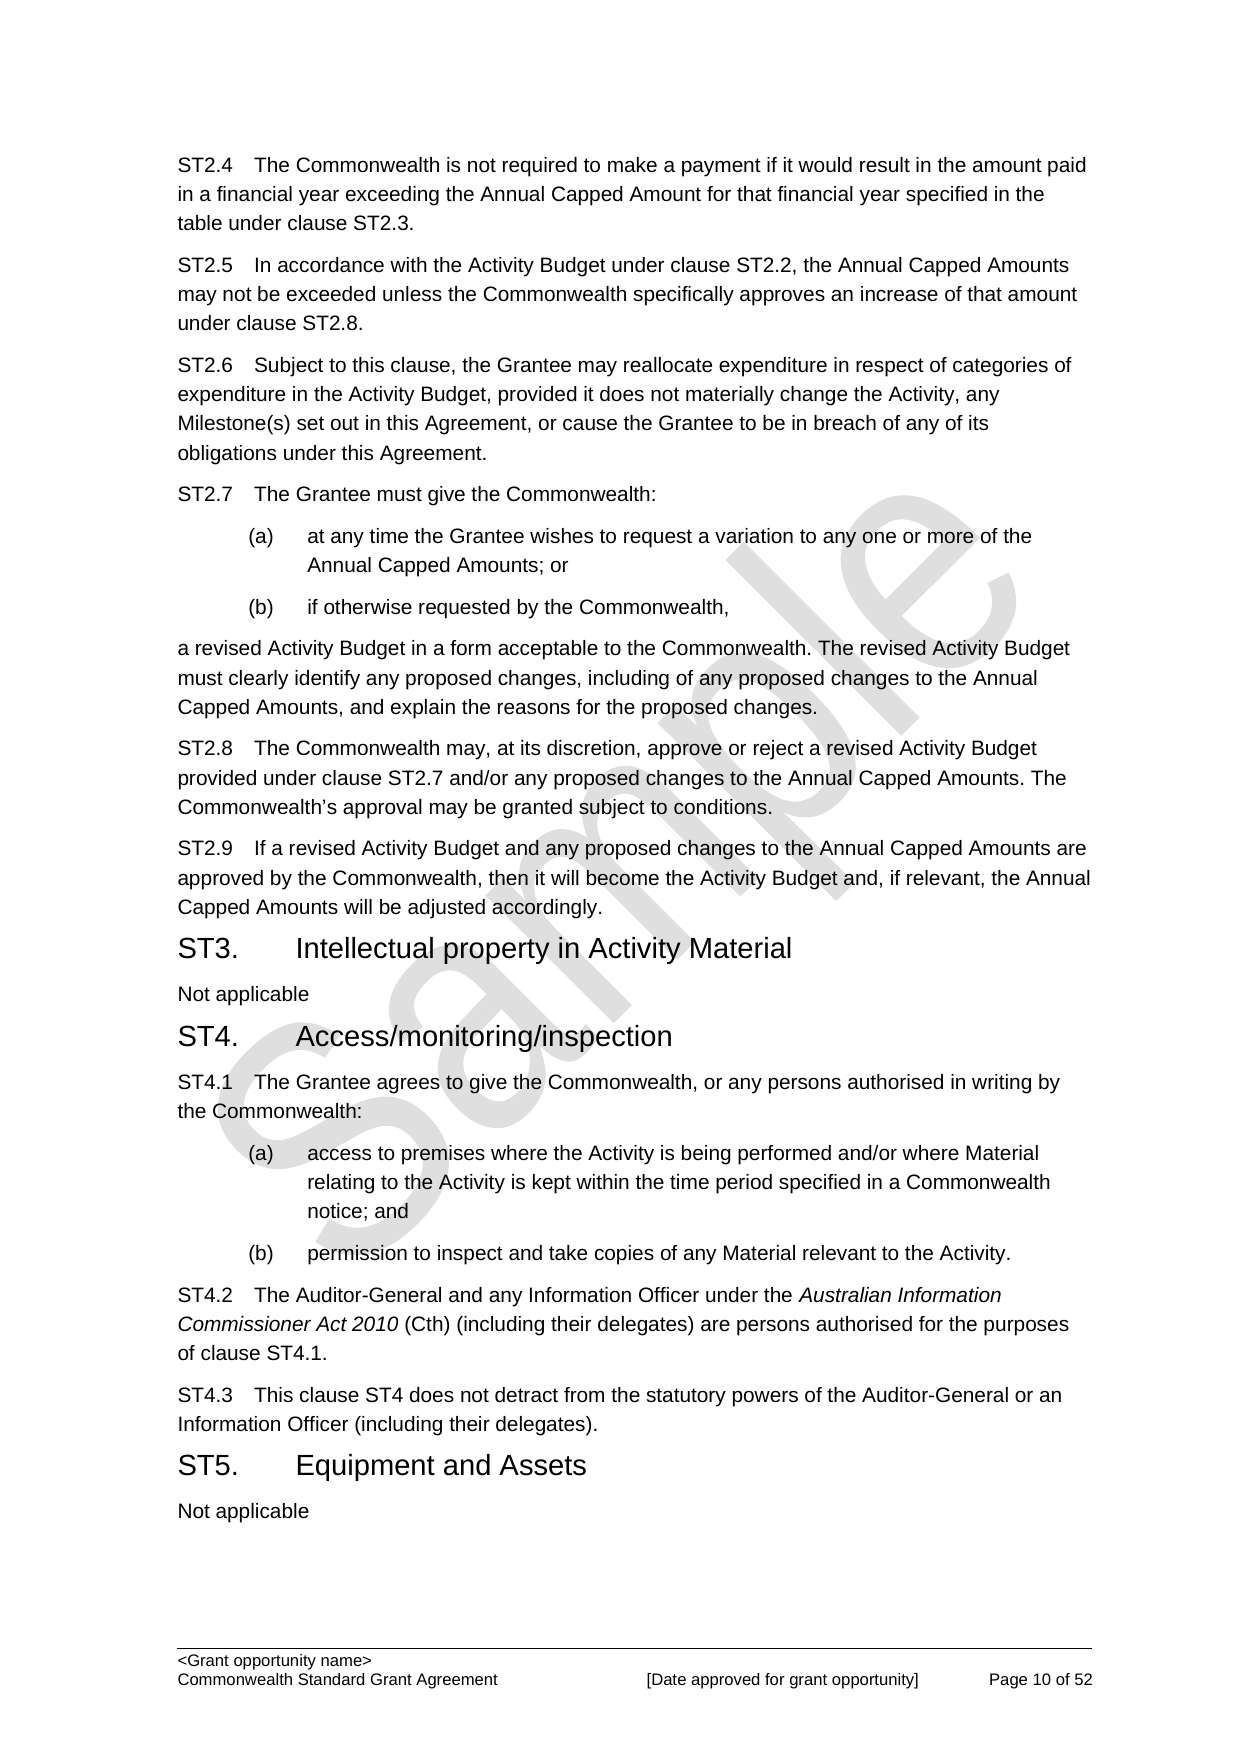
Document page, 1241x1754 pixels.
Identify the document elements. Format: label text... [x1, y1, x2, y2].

text ST2.5 In accordance with the Activity Budget under clause ST2.2, the Annual Capped Amounts may not be exceeded unless the Commonwealth specifically approves an increase of that amount under clause ST2.8. [177, 248, 1092, 335]
list if otherwise requested by the Commonwealth, [248, 589, 1092, 618]
text ST2.7 The Grantee must give the Commonwealth: [177, 477, 1092, 506]
text ST4.1 The Grantee agrees to give the Commonwealth, or any persons authorised in writing by the Commonwealth: [177, 1065, 1092, 1123]
text ST2.4 The Commonwealth is not required to make a payment if it would result in the amount paid in a financial year exceeding the Annual Capped Amount for that financial year specified in the table under clause ST2.3. [177, 148, 1092, 235]
subtitle Equipment and Assets [177, 1448, 1092, 1482]
subtitle Intellectual property in Activity Material [177, 931, 1092, 964]
text Not applicable [177, 1494, 1092, 1523]
list at any time the Grantee wishes to request a variation to any one or more of the Annual Capped Amounts; or [248, 518, 1092, 577]
subtitle Access/monitoring/inspection [177, 1019, 1092, 1052]
text Not applicable [177, 977, 1092, 1006]
text ST4.3 This clause ST4 does not detract from the statutory powers of the Auditor-General or an Information Officer (including their delegates). [177, 1377, 1092, 1436]
text ST4.2 The Auditor-General and any Information Officer under the Australian Information Commissioner Act 2010 (Cth) (including their delegates) are persons authorised for the purposes of clause ST4.1. [177, 1277, 1092, 1365]
text ST2.8 The Commonwealth may, at its discretion, approve or reject a revised Activity Budget provided under clause ST2.7 and/or any proposed changes to the Annual Capped Amounts. The Commonwealth’s approval may be granted subject to conditions. [177, 731, 1092, 818]
text a revised Activity Budget in a form acceptable to the Commonwealth. The revised Activity Budget must clearly identify any proposed changes, including of any proposed changes to the Annual Capped Amounts, and explain the reasons for the proposed changes. [177, 631, 1092, 718]
text (b) permission to inspect and take copies of any Material relevant to the Activity. [248, 1236, 1092, 1265]
text (a) access to premises where the Activity is being performed and/or where Material relating to the Activity is kept within the time period specified in a Commonwealth notice; and [248, 1136, 1092, 1223]
text ST2.9 If a revised Activity Budget and any proposed changes to the Annual Capped Amounts are approved by the Commonwealth, then it will become the Activity Budget and, if relevant, the Annual Capped Amounts will be adjusted accordingly. [177, 831, 1092, 918]
text ST2.6 Subject to this clause, the Grantee may reallocate expenditure in respect of categories of expenditure in the Activity Budget, provided it does not materially change the Activity, any Milestone(s) set out in this Agreement, or cause the Grantee to be in breach of any of its obligations under this Agreement. [177, 348, 1092, 464]
